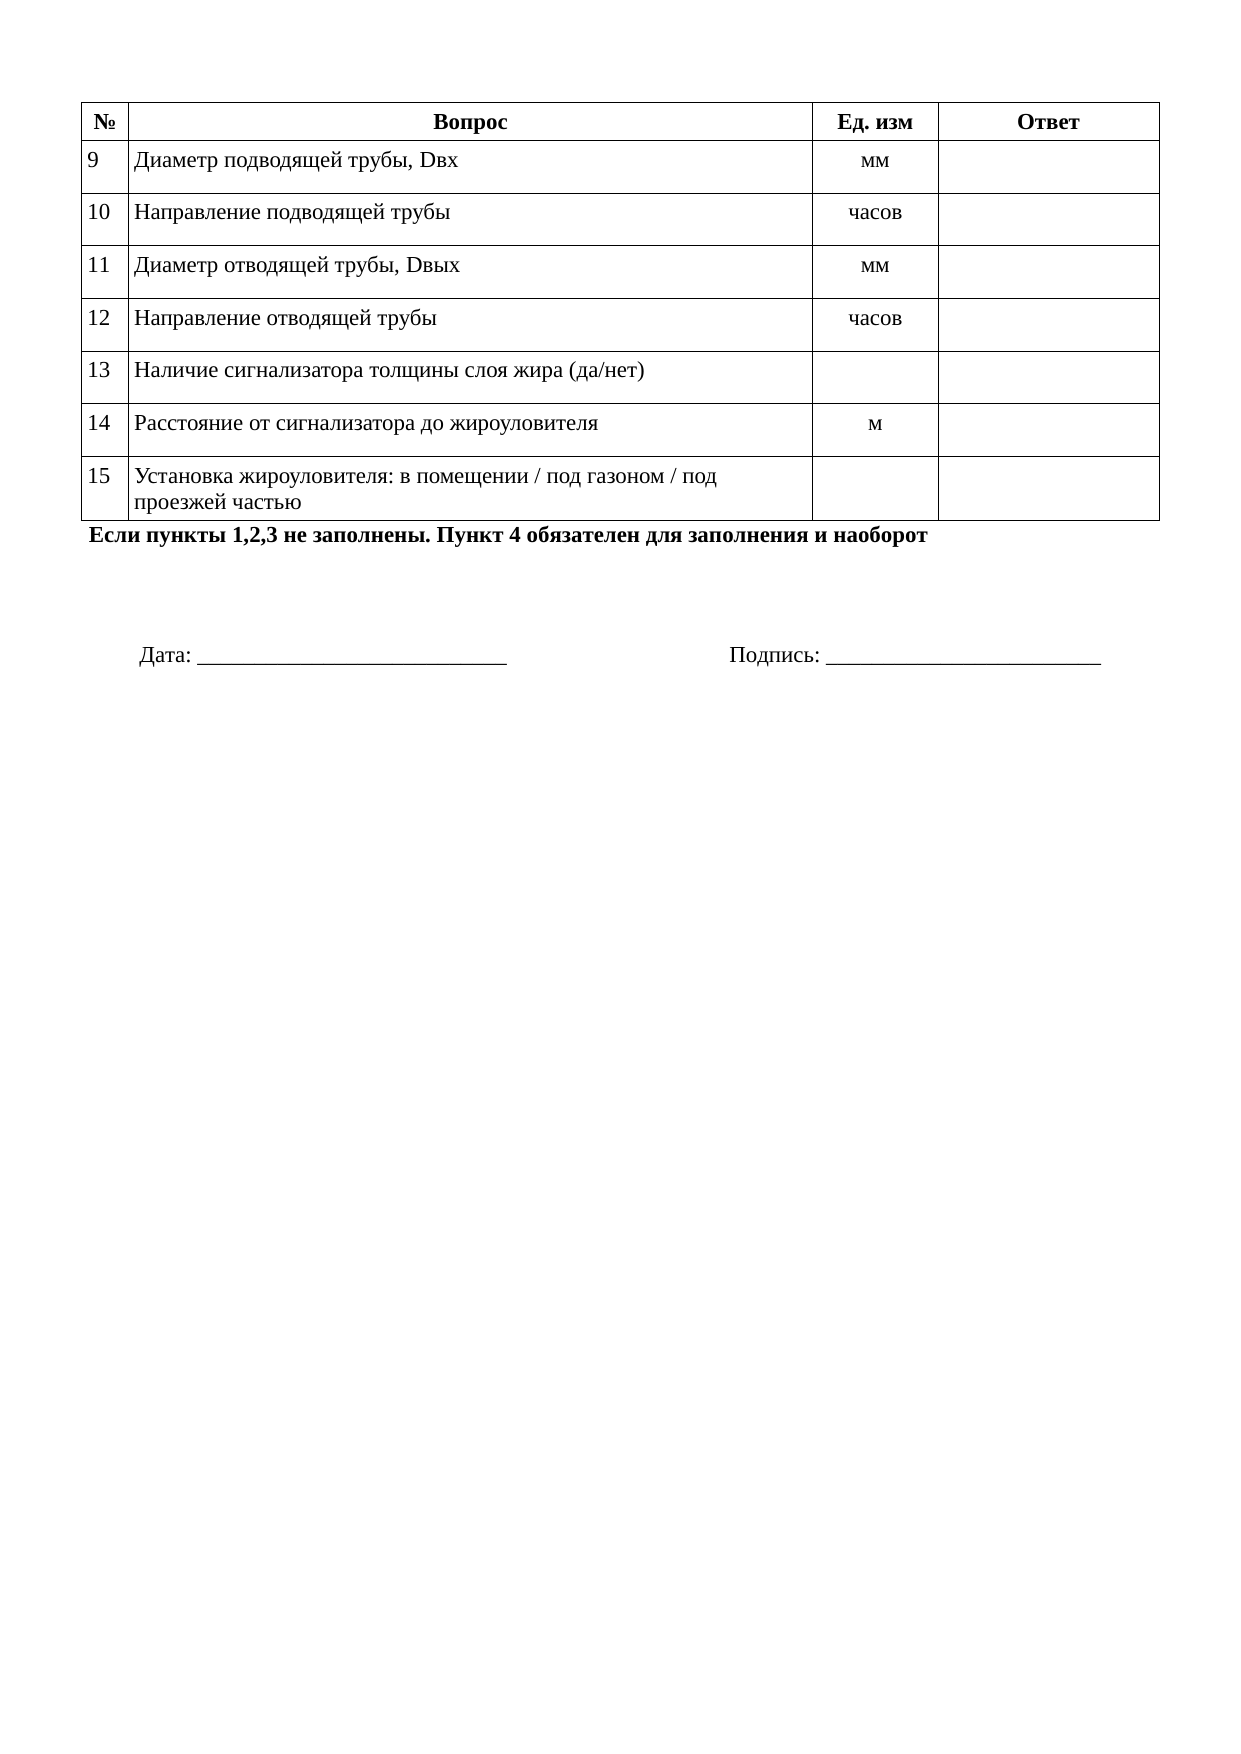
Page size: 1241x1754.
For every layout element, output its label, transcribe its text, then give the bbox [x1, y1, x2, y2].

table_cell Направление подводящей трубы [129, 194, 812, 245]
text Дата: ___________________________ Подпись: ________________________ [89, 641, 1152, 668]
table_cell Диаметр отводящей трубы, Dвых [129, 246, 812, 298]
table_header № [82, 103, 128, 140]
text Если пункты 1,2,3 не заполнены. Пункт 4 обязателен для заполнения и наоборот [89, 521, 1152, 547]
table_cell м [813, 404, 938, 456]
table_cell часов [813, 299, 938, 351]
table_header Ответ [939, 103, 1159, 140]
table_cell мм [813, 141, 938, 192]
table_cell [813, 352, 938, 403]
table_cell мм [813, 246, 938, 298]
table_cell 11 [82, 246, 128, 298]
table_cell Направление отводящей трубы [129, 299, 812, 351]
table_cell 14 [82, 404, 128, 456]
table_cell [939, 299, 1159, 351]
table_cell часов [813, 194, 938, 245]
table_cell [939, 194, 1159, 245]
table_cell 13 [82, 352, 128, 403]
table_header Ед. изм [813, 103, 938, 140]
table_cell [939, 352, 1159, 403]
table_cell Наличие сигнализатора толщины слоя жира (да/нет) [129, 352, 812, 403]
table_cell 10 [82, 194, 128, 245]
table_cell [813, 457, 938, 520]
table_cell [939, 457, 1159, 520]
table_cell [939, 141, 1159, 192]
table_cell [939, 246, 1159, 298]
table_cell Установка жироуловителя: в помещении / под газоном / под проезжей частью [129, 457, 812, 520]
table_cell [939, 404, 1159, 456]
table_cell Расстояние от сигнализатора до жироуловителя [129, 404, 812, 456]
table_header Вопрос [129, 103, 812, 140]
table_cell 15 [82, 457, 128, 520]
table_cell 9 [82, 141, 128, 192]
table_cell 12 [82, 299, 128, 351]
table_cell Диаметр подводящей трубы, Dвх [129, 141, 812, 192]
